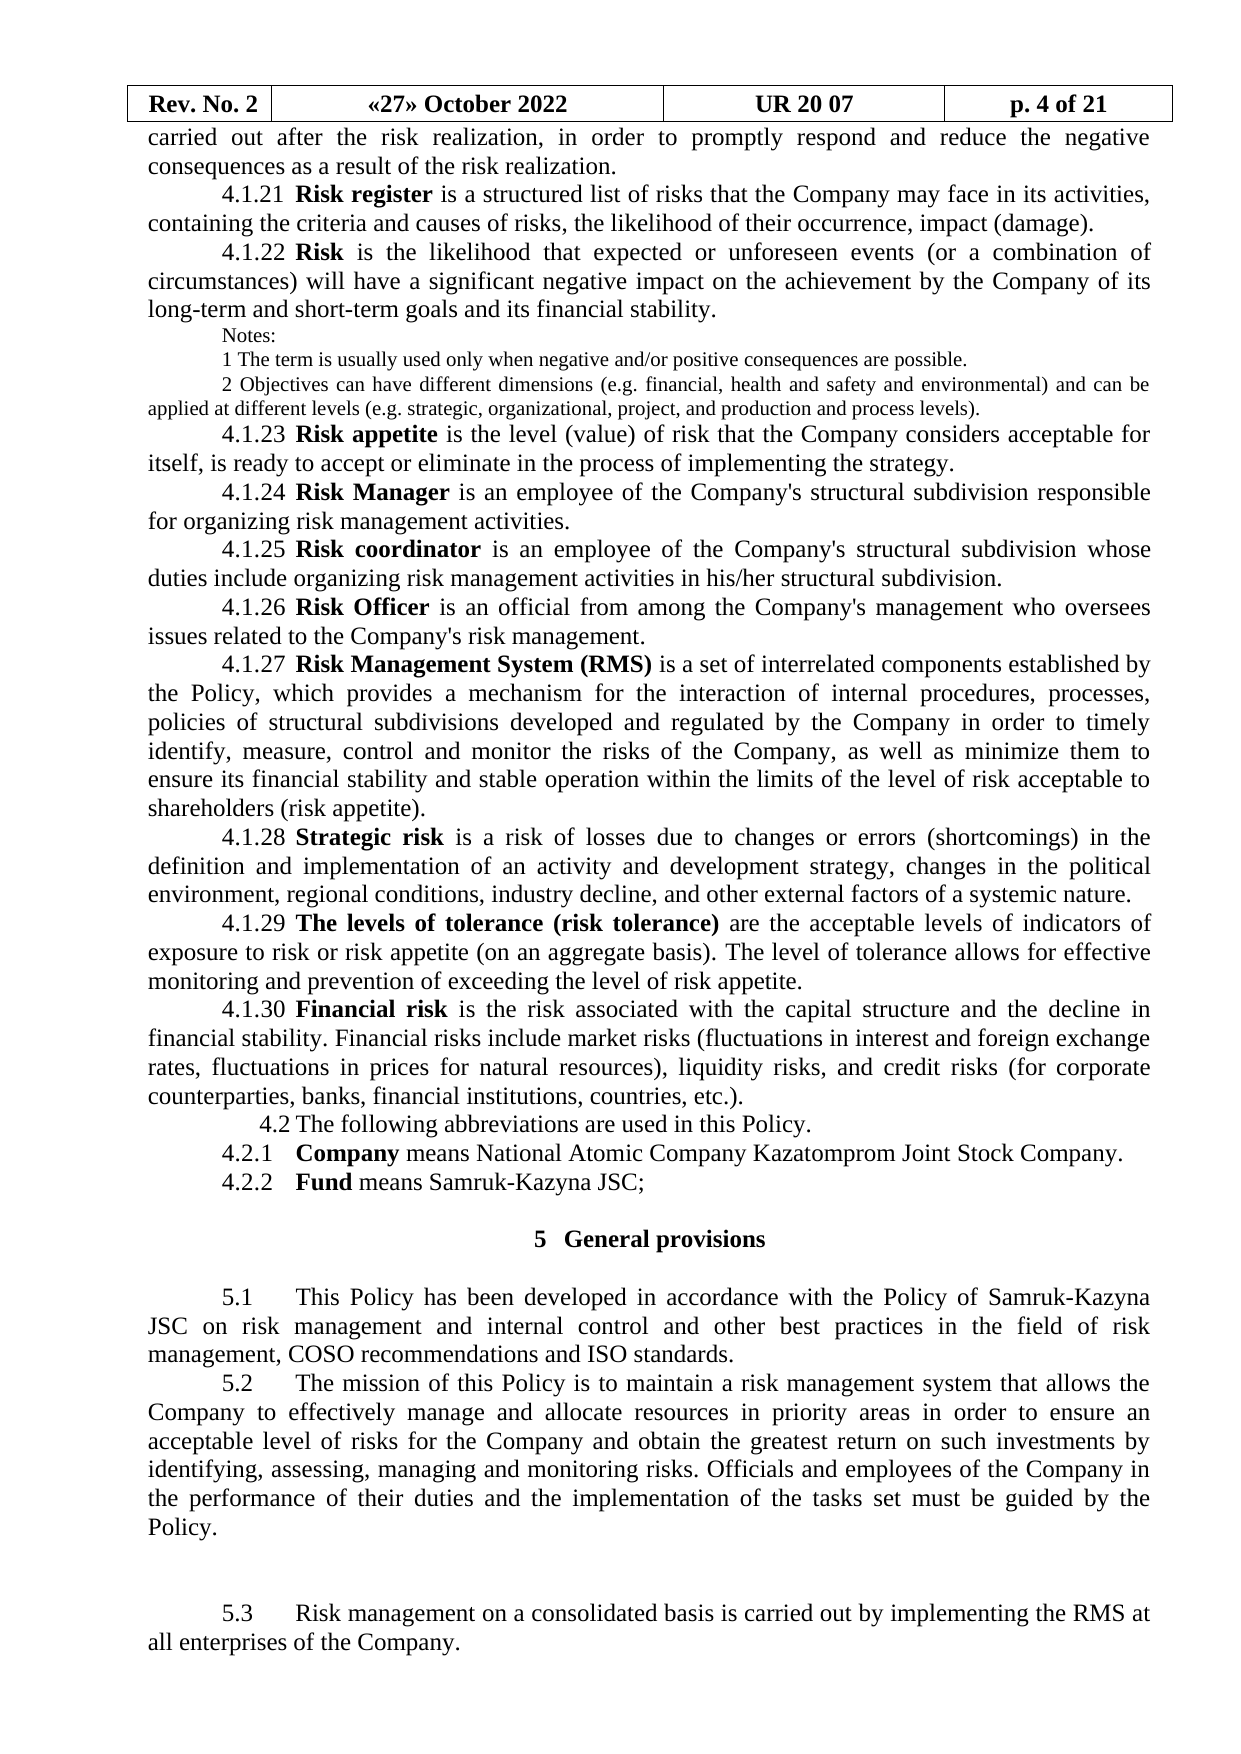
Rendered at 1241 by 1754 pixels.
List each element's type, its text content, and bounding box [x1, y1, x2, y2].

list Financial risk is the risk associated with the capital structure and the decline in financial stability. Financial risks include market risks (fluctuations in interest and foreign exchange rates, fluctuations in prices for natural resources), liquidity risks, and credit risks (for corporate counterparties, banks, financial institutions, countries, etc.). [148, 994, 1152, 1109]
subtitle General provisions [148, 1224, 1152, 1253]
text 2 Objectives can have different dimensions (e.g. financial, health and safety and environmental) and can be applied at different levels (e.g. strategic, organizational, project, and production and process levels). [148, 371, 1152, 419]
list The levels of tolerance (risk tolerance) are the acceptable levels of indicators of exposure to risk or risk appetite (on an aggregate basis). The level of tolerance allows for effective monitoring and prevention of exceeding the level of risk appetite. [148, 908, 1152, 994]
list Risk Officer is an official from among the Company's management who oversees issues related to the Company's risk management. [148, 592, 1152, 649]
text Notes: [148, 323, 1152, 347]
list The following abbreviations are used in this Policy. [223, 1109, 1152, 1138]
list Company means National Atomic Company Kazatomprom Joint Stock Company. [148, 1138, 1152, 1167]
list Risk register is a structured list of risks that the Company may face in its activities, containing the criteria and causes of risks, the likelihood of their occurrence, impact (damage). [148, 179, 1152, 237]
list Strategic risk is a risk of losses due to changes or errors (shortcomings) in the definition and implementation of an activity and development strategy, changes in the political environment, regional conditions, industry decline, and other external factors of a systemic nature. [148, 822, 1152, 908]
list Risk Manager is an employee of the Company's structural subdivision responsible for organizing risk management activities. [148, 477, 1152, 534]
list Fund means Samruk-Kazyna JSC; [148, 1167, 1152, 1196]
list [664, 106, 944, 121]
list Risk management on a consolidated basis is carried out by implementing the RMS at all enterprises of the Company. [148, 1598, 1152, 1656]
list Risk is the likelihood that expected or unforeseen events (or a combination of circumstances) will have a significant negative impact on the achievement by the Company of its long-term and short-term goals and its financial stability. [148, 237, 1152, 323]
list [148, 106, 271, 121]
list The mission of this Policy is to maintain a risk management system that allows the Company to effectively manage and allocate resources in priority areas in order to ensure an acceptable level of risks for the Company and obtain the greatest return on such investments by identifying, assessing, managing and monitoring risks. Officials and employees of the Company in the performance of their duties and the implementation of the tasks set must be guided by the Policy. [148, 1368, 1152, 1598]
list Risk coordinator is an employee of the Company's structural subdivision whose duties include organizing risk management activities in his/her structural subdivision. [148, 534, 1152, 592]
text 1 The term is usually used only when negative and/or positive consequences are possible. [148, 347, 1152, 371]
list Risk Management System (RMS) is a set of interrelated components established by the Policy, which provides a mechanism for the interaction of internal procedures, processes, policies of structural subdivisions developed and regulated by the Company in order to timely identify, measure, control and monitor the risks of the Company, as well as minimize them to ensure its financial stability and stable operation within the limits of the level of risk acceptable to shareholders (risk appetite). [148, 649, 1152, 822]
list This Policy has been developed in accordance with the Policy of Samruk-Kazyna JSC on risk management and internal control and other best practices in the field of risk management, COSO recommendations and ISO standards. [148, 1282, 1152, 1368]
list Risk appetite is the level (value) of risk that the Company considers acceptable for itself, is ready to accept or eliminate in the process of implementing the strategy. [148, 419, 1152, 477]
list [148, 122, 1152, 179]
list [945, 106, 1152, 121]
